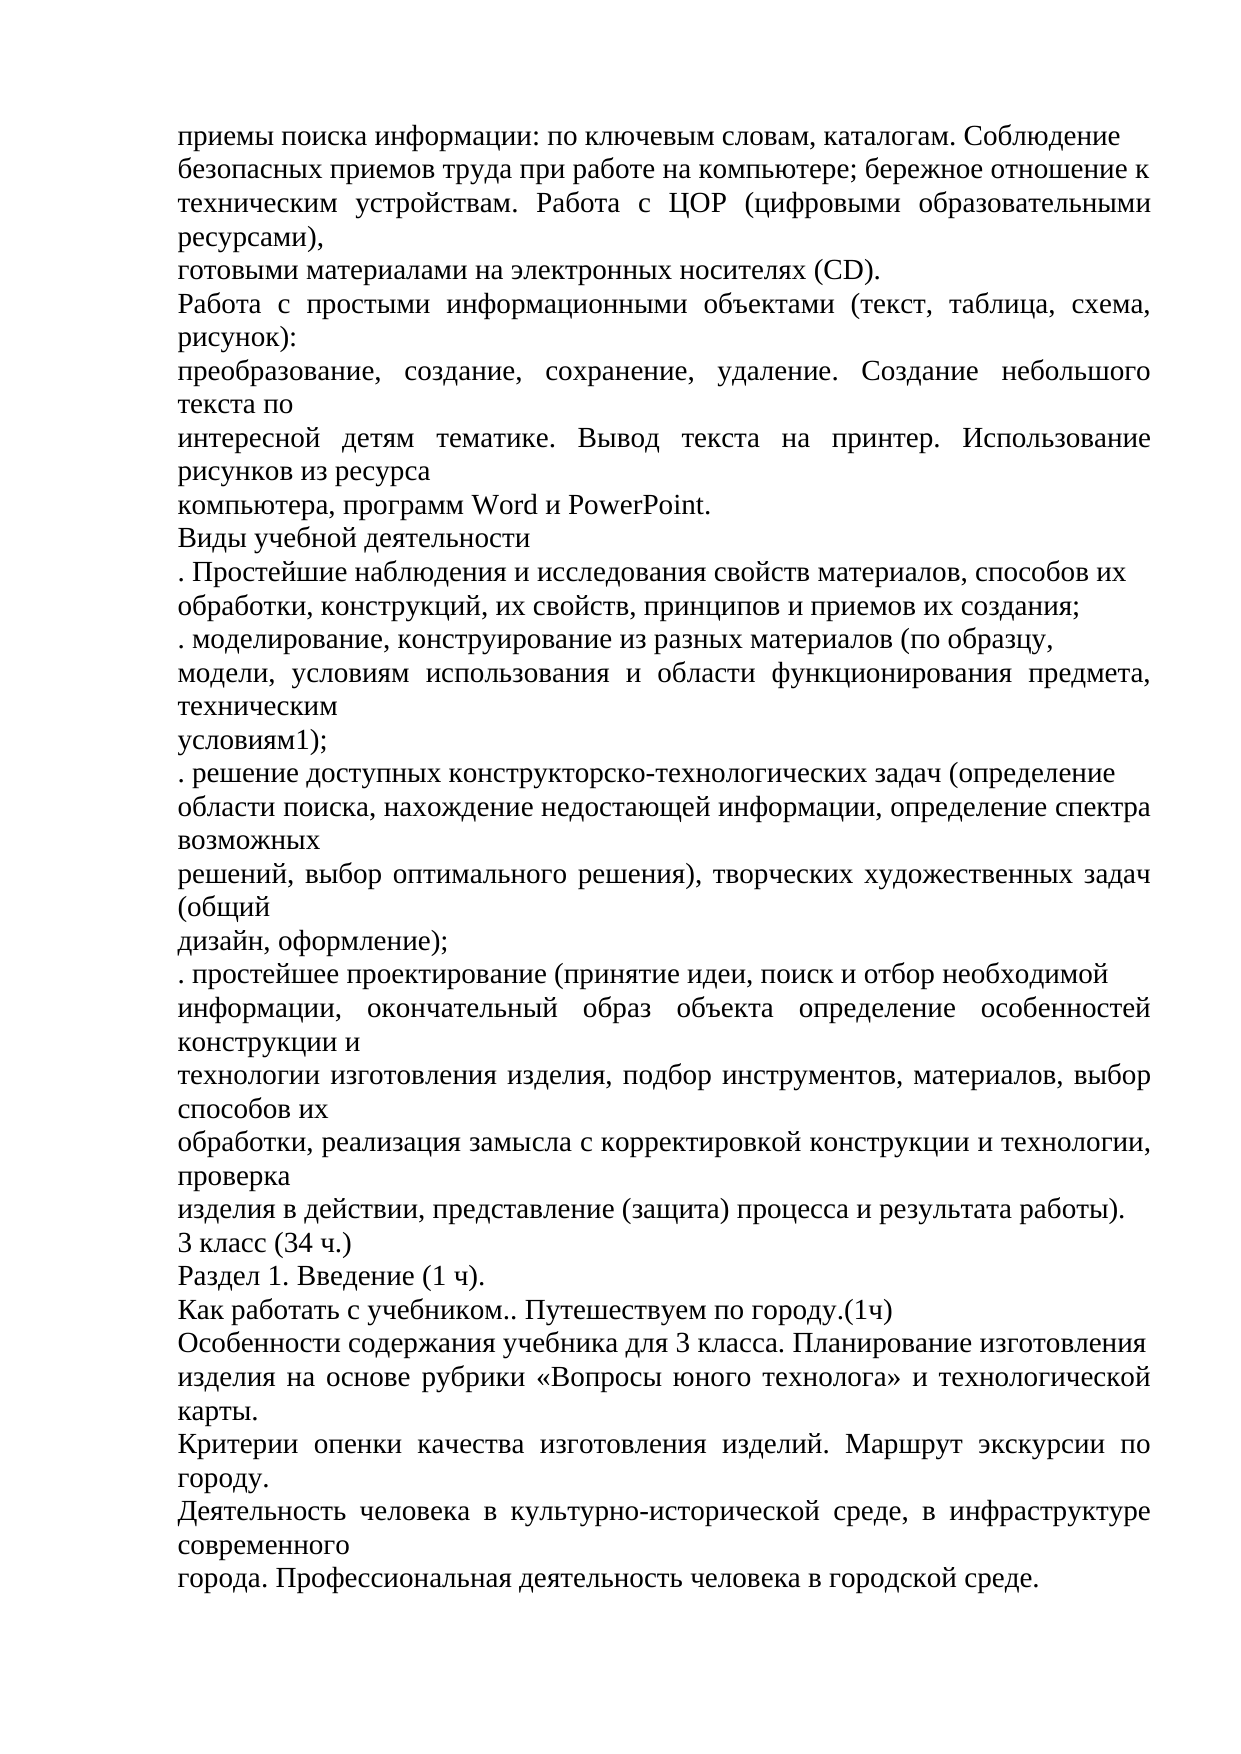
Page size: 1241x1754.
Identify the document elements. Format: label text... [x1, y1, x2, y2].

text обработки, конструкций, их свойств, принципов и приемов их создания; [177, 588, 1152, 621]
text готовыми материалами на электронных носителях (СD). [177, 252, 1152, 286]
text . решение доступных конструкторско-технологических задач (определение [177, 755, 1152, 789]
text модели, условиям использования и области функционирования предмета, техническим [177, 655, 1152, 722]
text приемы поиска информации: по ключевым словам, каталогам. Соблюдение [177, 118, 1152, 152]
text города. Профессиональная деятельность человека в городской среде. [177, 1560, 1152, 1594]
text информации, окончательный образ объекта определение особенностей конструкции и [177, 990, 1152, 1057]
text решений, выбор оптимального решения), творческих художественных задач (общий [177, 856, 1152, 923]
text . моделирование, конструирование из разных материалов (по образцу, [177, 621, 1152, 655]
text компьютера, программ Word и PowerPoint. [177, 487, 1152, 521]
text безопасных приемов труда при работе на компьютере; бережное отношение к [177, 152, 1152, 185]
text . простейшее проектирование (принятие идеи, поиск и отбор необходимой [177, 957, 1152, 990]
text 3 класс (34 ч.) [177, 1225, 1152, 1258]
text Как работать с учебником.. Путешествуем по городу.(1ч) [177, 1292, 1152, 1326]
text дизайн, оформление); [177, 923, 1152, 957]
text Особенности содержания учебника для 3 класса. Планирование изготовления [177, 1326, 1152, 1359]
text Деятельность человека в культурно-исторической среде, в инфраструктуре современного [177, 1493, 1152, 1560]
text Работа с простыми информационными объектами (текст, таблица, схема, рисунок): [177, 286, 1152, 353]
text изделия в действии, представление (защита) процесса и результата работы). [177, 1191, 1152, 1225]
text . Простейшие наблюдения и исследования свойств материалов, способов их [177, 554, 1152, 588]
text области поиска, нахождение недостающей информации, определение спектра возможных [177, 789, 1152, 856]
text интересной детям тематике. Вывод текста на принтер. Использование рисунков из ресурса [177, 420, 1152, 487]
text условиям1); [177, 722, 1152, 755]
text Критерии опенки качества изготовления изделий. Маршрут экскурсии по городу. [177, 1426, 1152, 1493]
text преобразование, создание, сохранение, удаление. Создание небольшого текста по [177, 353, 1152, 420]
text обработки, реализация замысла с корректировкой конструкции и технологии, проверка [177, 1124, 1152, 1191]
text Виды учебной деятельности [177, 521, 1152, 554]
text технологии изготовления изделия, подбор инструментов, материалов, выбор способов их [177, 1057, 1152, 1124]
text изделия на основе рубрики «Вопросы юного технолога» и технологической карты. [177, 1359, 1152, 1426]
text техническим устройствам. Работа с ЦОР (цифровыми образовательными ресурсами), [177, 185, 1152, 252]
text Раздел 1. Введение (1 ч). [177, 1258, 1152, 1292]
